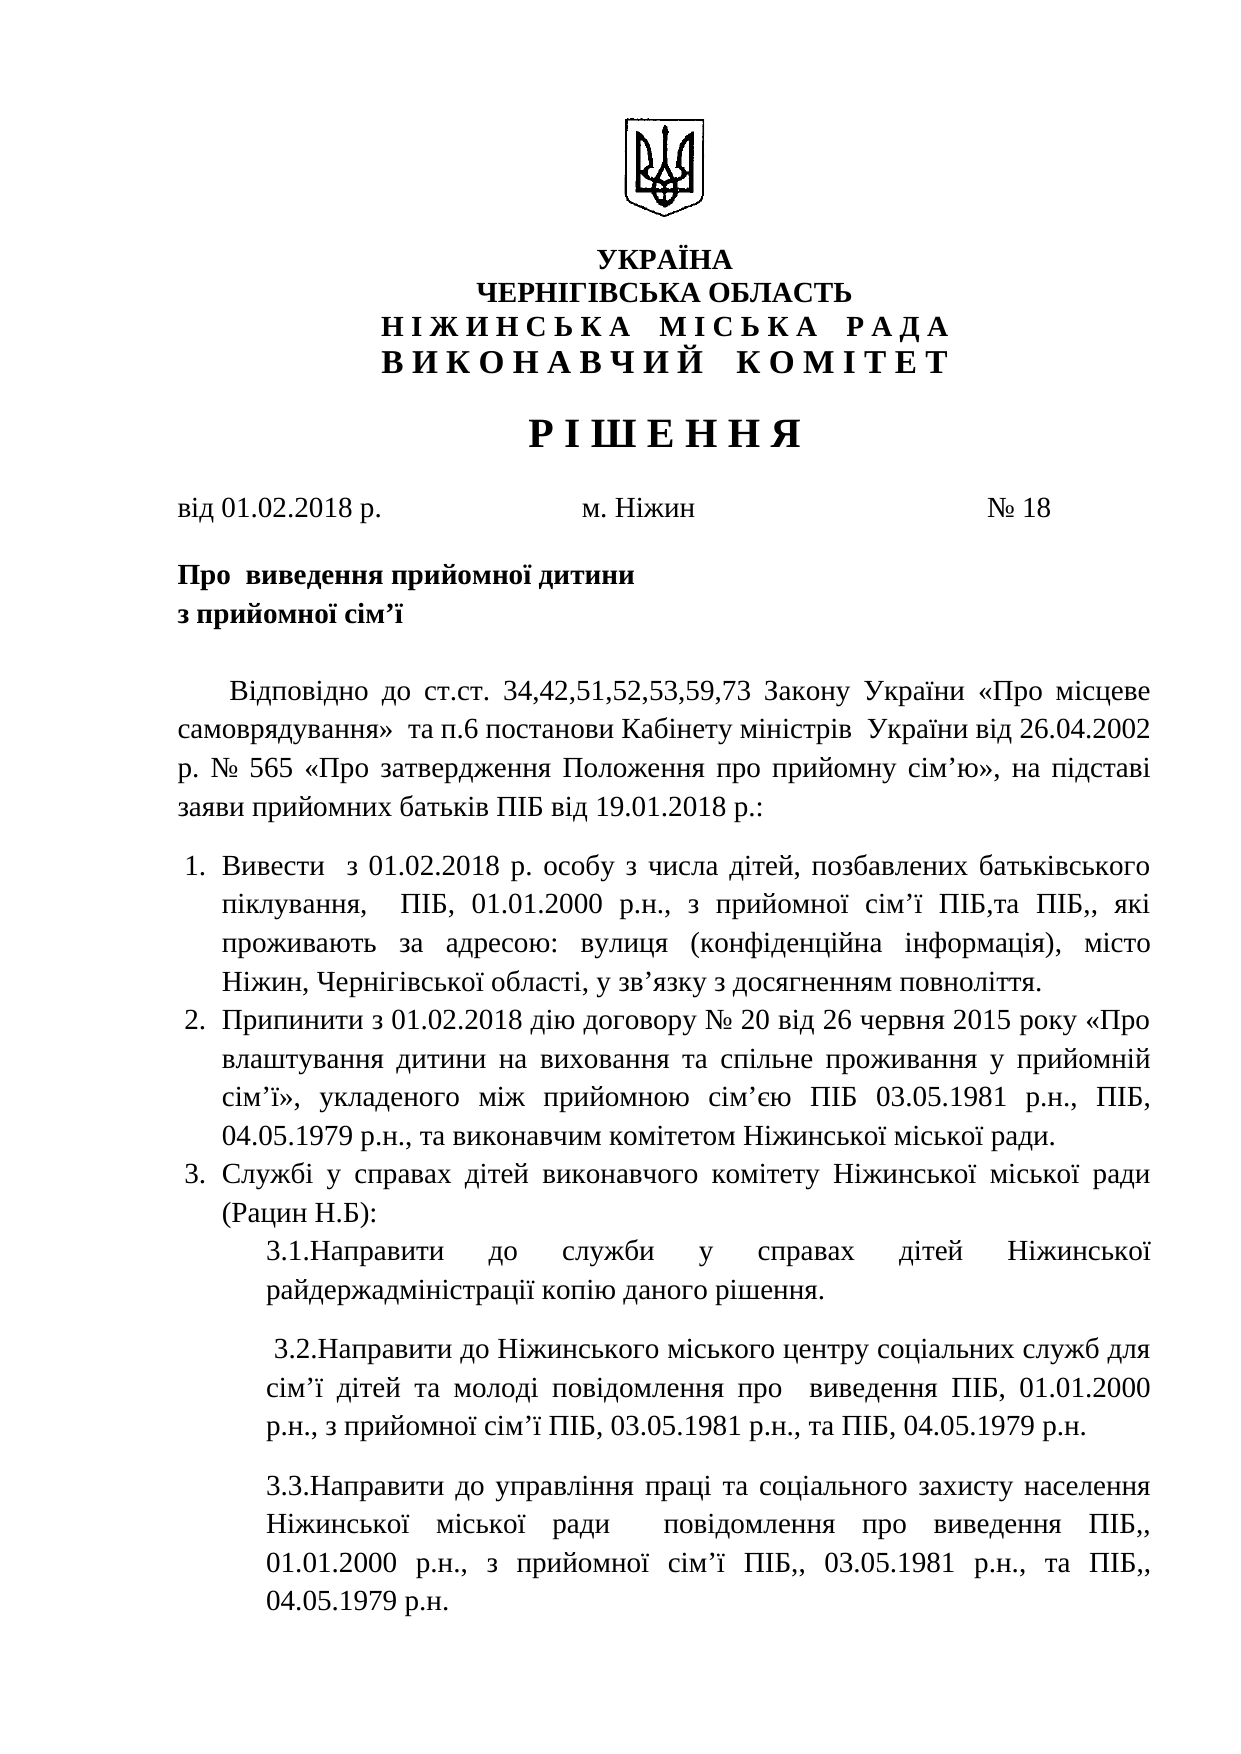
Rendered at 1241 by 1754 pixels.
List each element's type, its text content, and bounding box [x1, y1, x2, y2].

text 3.3.Направити до управління праці та соціального захисту населення Ніжинської міської ради повідомлення про виведення ПІБ,, 01.01.2000 р.н., з прийомної сім’ї ПІБ,, 03.05.1981 р.н., та ПІБ,, 04.05.1979 р.н. [266, 1468, 1152, 1617]
text з прийомної сім’ї [177, 596, 1152, 629]
text УКРАЇНА [177, 242, 1152, 276]
list 3.1.Направити до служби у справах дітей Ніжинської райдержадміністрації копію даного рішення. [266, 1233, 1152, 1306]
text В И К О Н А В Ч И Й К О М І Т Е Т [177, 343, 1152, 381]
list Припинити з 01.02.2018 дію договору № 20 від 26 червня 2015 року «Про влаштування дитини на виховання та спільне проживання у прийомній сім’ї», укладеного між прийомною сім’єю ПІБ 03.05.1981 р.н., ПІБ, 04.05.1979 р.н., та виконавчим комітетом Ніжинської міської ради. [184, 1002, 1152, 1151]
text Р І Ш Е Н Н Я [177, 409, 1152, 457]
text Про виведення прийомної дитини [177, 557, 1152, 591]
list Вивести з 01.02.2018 р. особу з числа дітей, позбавлених батьківського піклування, ПІБ, 01.01.2000 р.н., з прийомної сім’ї ПІБ,та ПІБ,, які проживають за адресою: вулиця (конфіденційна інформація), місто Ніжин, Чернігівської області, у зв’язку з досягненням повноліття. [184, 848, 1152, 997]
picture [624, 118, 705, 217]
list Службі у справах дітей виконавчого комітету Ніжинської міської ради (Рацин Н.Б): [184, 1156, 1152, 1228]
text від 01.02.2018 р. м. Ніжин № 18 [177, 490, 1152, 524]
text 3.2.Направити до Ніжинського міського центру соціальних служб для сім’ї дітей та молоді повідомлення про виведення ПІБ, 01.01.2000 р.н., з прийомної сім’ї ПІБ, 03.05.1981 р.н., та ПІБ, 04.05.1979 р.н. [266, 1331, 1152, 1442]
text ЧЕРНІГІВСЬКА ОБЛАСТЬ [177, 276, 1152, 309]
text Н І Ж И Н С Ь К А М І С Ь К А Р А Д А [177, 309, 1152, 343]
text Відповідно до ст.ст. 34,42,51,52,53,59,73 Закону України «Про місцеве самоврядування» та п.6 постанови Кабінету міністрів України від 26.04.2002 р. № 565 «Про затвердження Положення про прийомну сім’ю», на підставі заяви прийомних батьків ПІБ від 19.01.2018 р.: [177, 673, 1152, 822]
